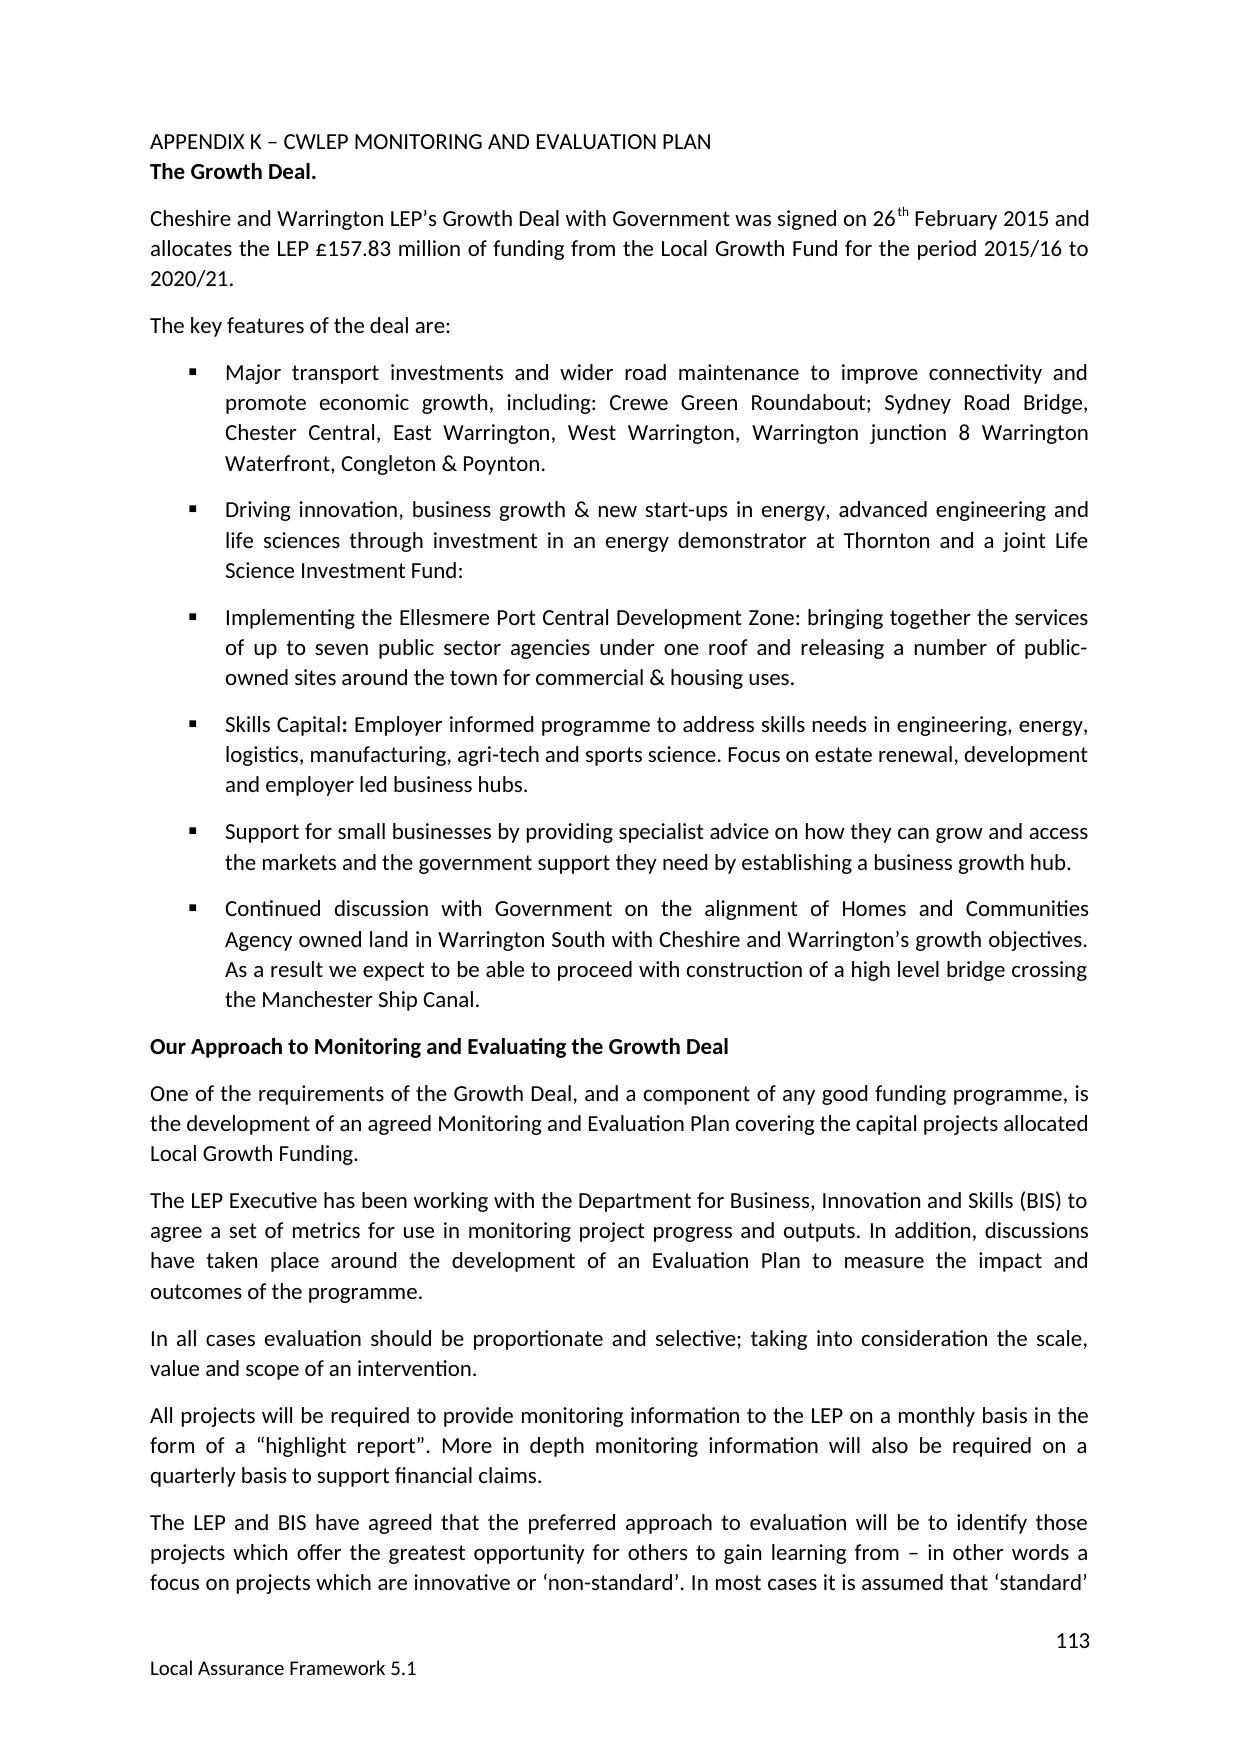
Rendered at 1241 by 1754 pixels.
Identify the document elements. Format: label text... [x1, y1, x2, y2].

list Implementing the Ellesmere Port Central Development Zone: bringing together the services of up to seven public sector agencies under one roof and releasing a number of public-owned sites around the town for commercial & housing uses. [187, 603, 1090, 691]
text Cheshire and Warrington LEP’s Growth Deal with Government was signed on 26th February 2015 and allocates the LEP £157.83 million of funding from the Local Growth Fund for the period 2015/16 to 2020/21. [150, 204, 1090, 292]
text The Growth Deal. [150, 157, 1090, 185]
text All projects will be required to provide monitoring information to the LEP on a monthly basis in the form of a “highlight report”. More in depth monitoring information will also be required on a quarterly basis to support financial claims. [150, 1401, 1090, 1489]
list Skills Capital: Employer informed programme to address skills needs in engineering, energy, logistics, manufacturing, agri-tech and sports science. Focus on estate renewal, development and employer led business hubs. [187, 710, 1090, 799]
text In all cases evaluation should be proportionate and selective; taking into consideration the scale, value and scope of an intervention. [150, 1324, 1090, 1382]
list Continued discussion with Government on the alignment of Homes and Communities Agency owned land in Warrington South with Cheshire and Warrington’s growth objectives. As a result we expect to be able to proceed with construction of a high level bridge crossing the Manchester Ship Canal. [187, 894, 1090, 1013]
list Driving innovation, business growth & new start-ups in energy, advanced engineering and life sciences through investment in an energy demonstrator at Thornton and a joint Life Science Investment Fund: [187, 496, 1090, 584]
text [150, 1508, 1090, 1597]
list Major transport investments and wider road maintenance to improve connectivity and promote economic growth, including: Crewe Green Roundabout; Sydney Road Bridge, Chester Central, East Warrington, West Warrington, Warrington junction 8 Warrington Waterfront, Congleton & Poynton. [187, 358, 1090, 477]
subtitle APPENDIX K – CWLEP MONITORING AND EVALUATION PLAN [150, 127, 1090, 155]
text One of the requirements of the Growth Deal, and a component of any good funding programme, is the development of an agreed Monitoring and Evaluation Plan covering the capital projects allocated Local Growth Funding. [150, 1079, 1090, 1167]
text The key features of the deal are: [150, 311, 1090, 339]
text The LEP Executive has been working with the Department for Business, Innovation and Skills (BIS) to agree a set of metrics for use in monitoring project progress and outputs. In addition, discussions have taken place around the development of an Evaluation Plan to measure the impact and outcomes of the programme. [150, 1186, 1090, 1305]
list Support for small businesses by providing specialist advice on how they can grow and access the markets and the government support they need by establishing a business growth hub. [187, 817, 1090, 876]
text Our Approach to Monitoring and Evaluating the Growth Deal [150, 1032, 1090, 1060]
